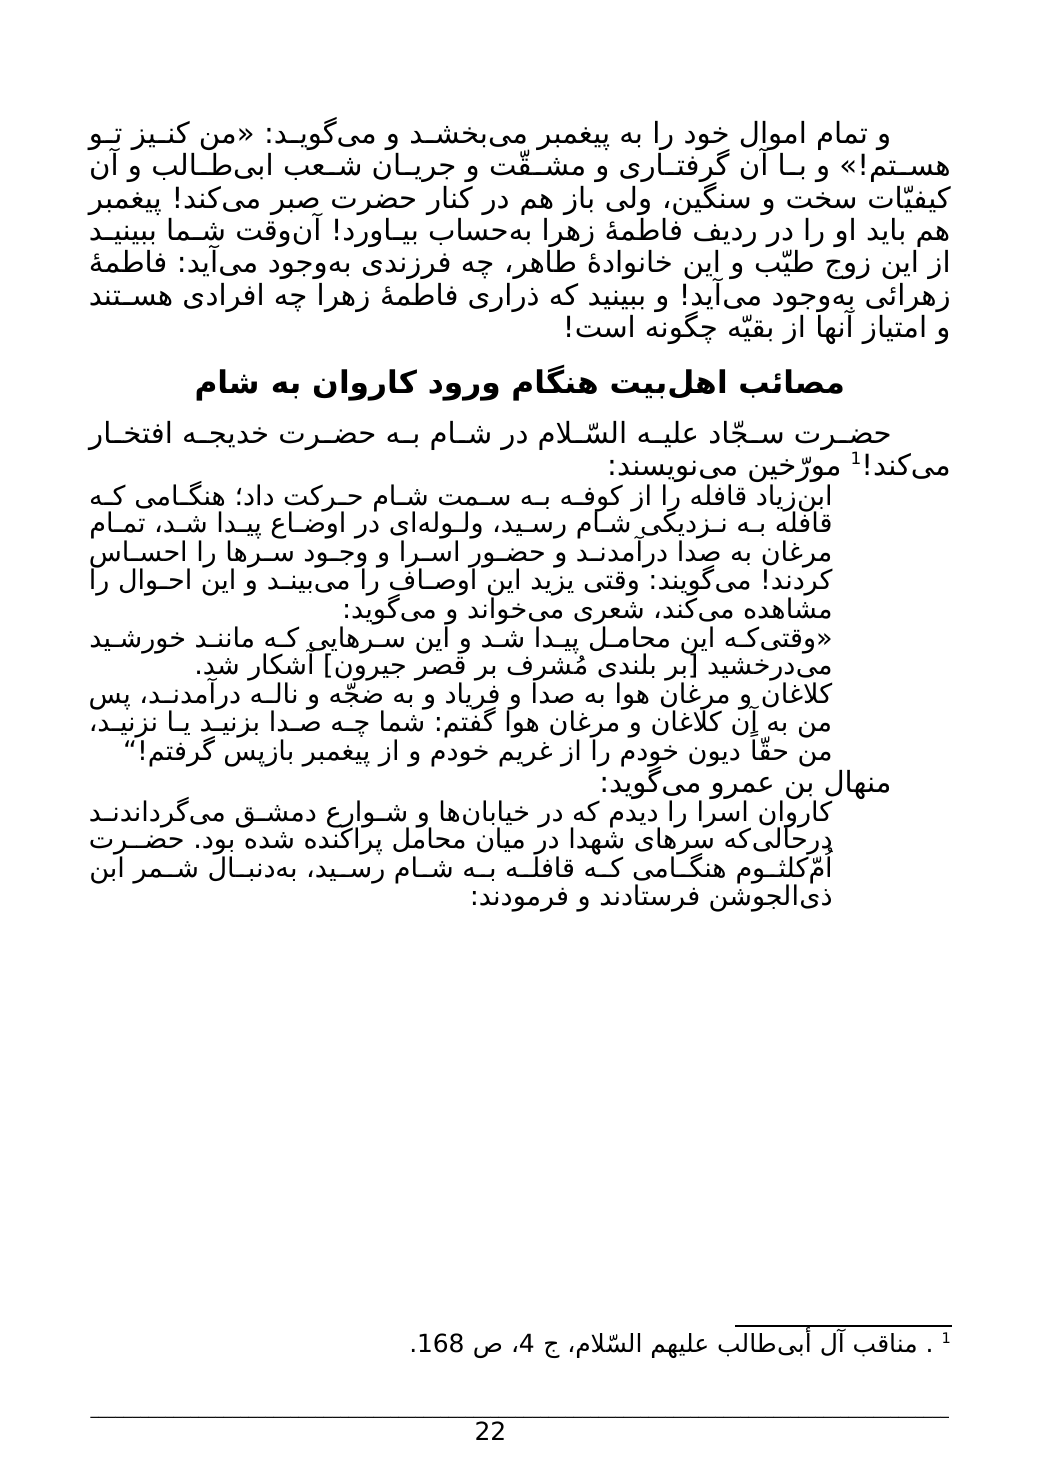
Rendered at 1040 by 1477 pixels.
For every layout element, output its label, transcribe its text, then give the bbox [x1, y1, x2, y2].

text حضرت سجّاد علیه السّلام در شام به حضرت خدیجه افتخار می‌کند! مورّخین می‌نویسند: [89, 418, 951, 482]
text ابن‌زیاد قافله را از کوفه به سمت شام حرکت داد؛ هنگامی که قافله به نزدیکی شام رسید، ولوله‌ای در اوضاع پیدا شد، تمام مرغان به صدا درآمدند و حضور اسرا و وجود سرها را احساس کردند! می‌گویند: وقتی یزید این اوصاف را می‌بیند و این احوال را مشاهده می‌کند، شعری می‌خواند و می‌گوید: [89, 482, 833, 624]
text کاروان اسرا را دیدم که در خیابان‌ها و شوارع دمشق می‌گرداندند درحالی‌که سرهای شهدا در میان محامل پراکنده شده بود. حضرت اُمّ‌کلثوم هنگامی که قافله به شام رسید، به‌دنبال شمر ابن ذی‌الجوشن فرستادند و فرمودند: [89, 799, 833, 912]
text «وقتی‌که این محامل پیدا شد و این سرهایی که مانند خورشید می‌درخشید [بر بلندی مُشرف بر قصر جیرون] آشکار شد. [89, 624, 833, 681]
text منهال بن عمرو می‌گوید: [89, 766, 951, 799]
text کلاغان و مرغان هوا به صدا و فریاد و به ضجّه و ناله درآمدند، پس من به آن کلاغان و مرغان هوا گفتم: شما چه صدا بزنید یا نزنید، من حقّاً دیون خودم را از غریم خودم و از پیغمبر بازپس گرفتم!“ [89, 681, 833, 766]
subtitle مصائب اهل‌بیت هنگام ورود کاروان به شام [89, 365, 951, 401]
text و تمام اموال خود را به پیغمبر می‌بخشد و می‌گوید: «من کنیز تو هستم!» و با آن گرفتاری و مشقّت و جریان شعب ابی‌طالب و آن کیفیّات سخت و سنگین، ولی باز هم در کنار حضرت صبر می‌کند! پیغمبر هم باید او را در ردیف فاطمۀ زهرا به‌حساب بیاورد! آن‌وقت شما ببینید از این زوج طیّب و این خانوادۀ طاهر، چه فرزندی به‌وجود می‌آید: فاطمۀ زهرائی به‌وجود می‌آید! و ببینید که ذراری فاطمۀ زهرا چه افرادی هستند و امتیاز آنها از بقیّه چگونه است! [89, 118, 951, 344]
